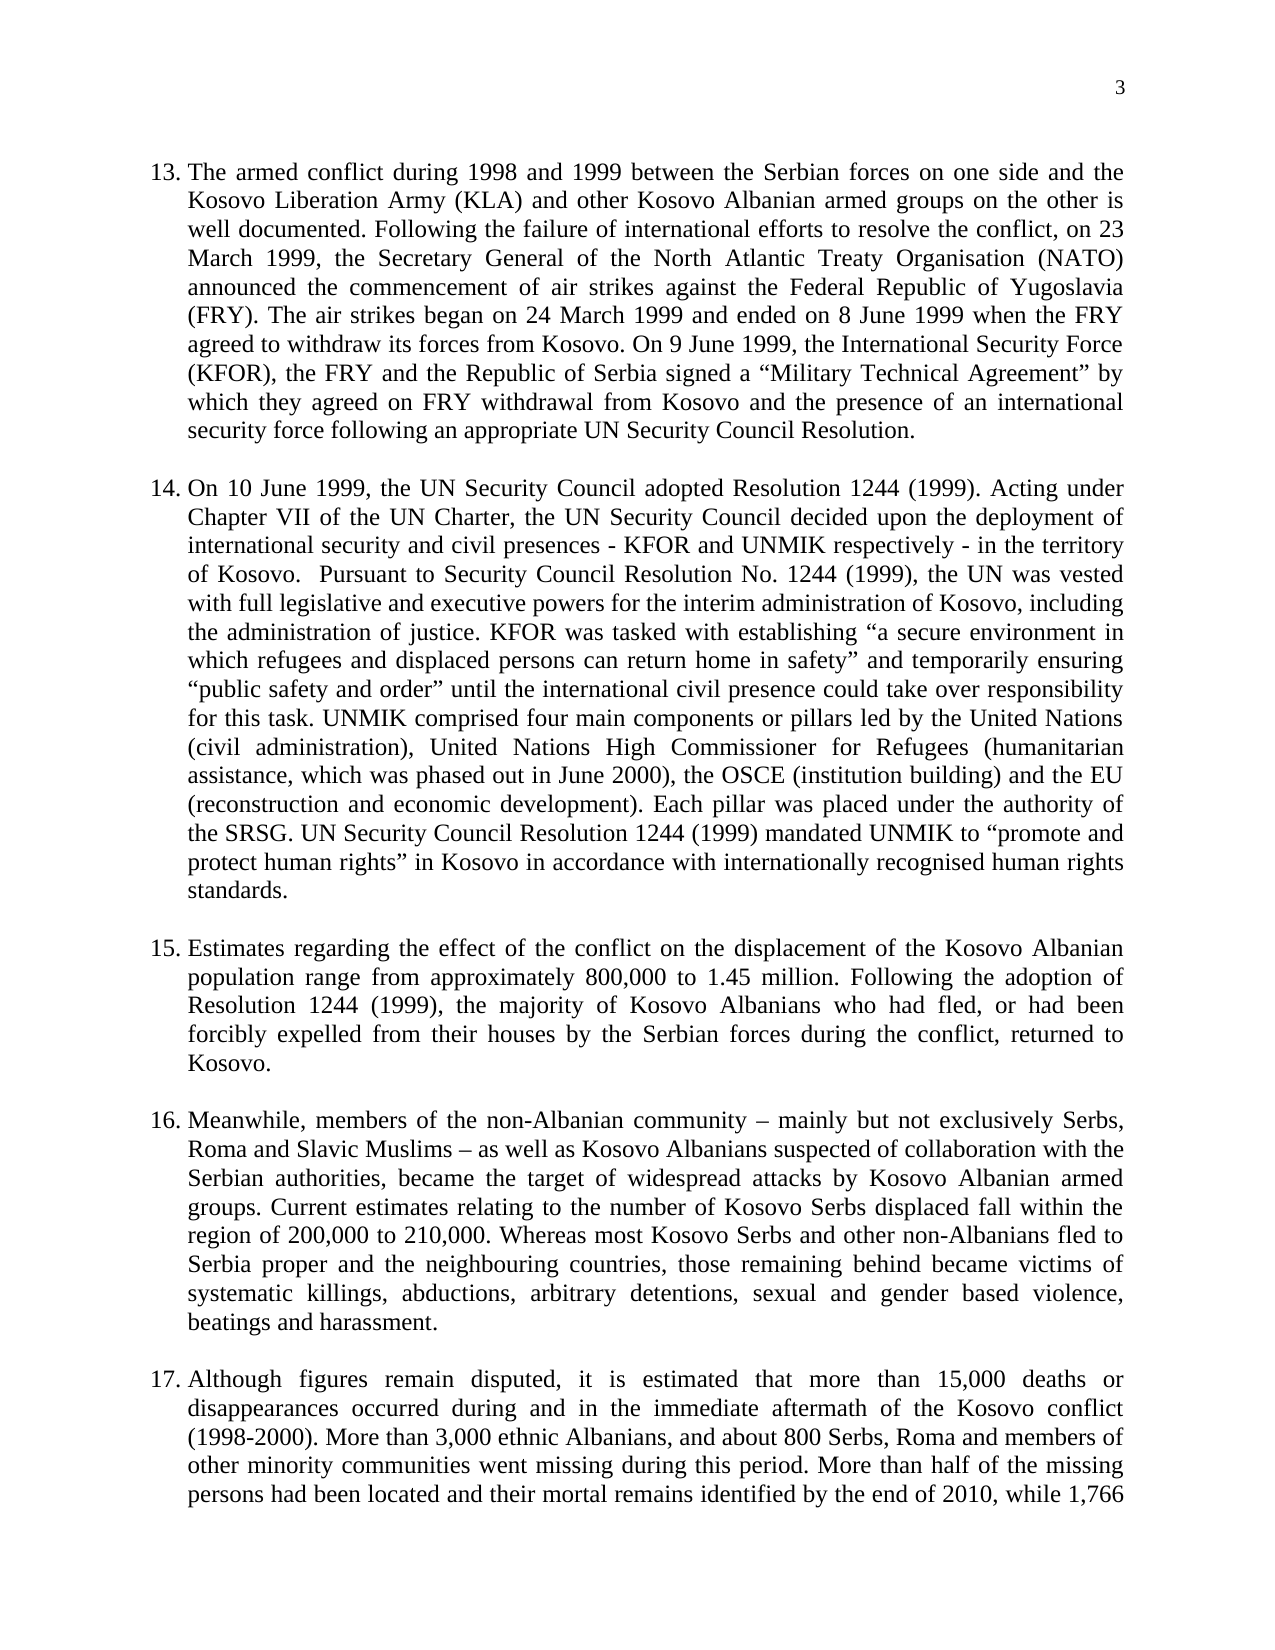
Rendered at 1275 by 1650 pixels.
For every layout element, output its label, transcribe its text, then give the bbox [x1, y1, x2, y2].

list On 10 June 1999, the UN Security Council adopted Resolution 1244 (1999). Acting under Chapter VII of the UN Charter, the UN Security Council decided upon the deployment of international security and civil presences - KFOR and UNMIK respectively - in the territory of Kosovo. Pursuant to Security Council Resolution No. 1244 (1999), the UN was vested with full legislative and executive powers for the interim administration of Kosovo, including the administration of justice. KFOR was tasked with establishing “a secure environment in which refugees and displaced persons can return home in safety” and temporarily ensuring “public safety and order” until the international civil presence could take over responsibility for this task. UNMIK comprised four main components or pillars led by the United Nations (civil administration), United Nations High Commissioner for Refugees (humanitarian assistance, which was phased out in June 2000), the OSCE (institution building) and the EU (reconstruction and economic development). Each pillar was placed under the authority of the SRSG. UN Security Council Resolution 1244 (1999) mandated UNMIK to “promote and protect human rights” in Kosovo in accordance with internationally recognised human rights standards. [150, 473, 1125, 904]
list Meanwhile, members of the non-Albanian community – mainly but not exclusively Serbs, Roma and Slavic Muslims – as well as Kosovo Albanians suspected of collaboration with the Serbian authorities, became the target of widespread attacks by Kosovo Albanian armed groups. Current estimates relating to the number of Kosovo Serbs displaced fall within the region of 200,000 to 210,000. Whereas most Kosovo Serbs and other non-Albanians fled to Serbia proper and the neighbouring countries, those remaining behind became victims of systematic killings, abductions, arbitrary detentions, sexual and gender based violence, beatings and harassment. [150, 1105, 1125, 1335]
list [150, 1364, 1125, 1508]
list Estimates regarding the effect of the conflict on the displacement of the Kosovo Albanian population range from approximately 800,000 to 1.45 million. Following the adoption of Resolution 1244 (1999), the majority of Kosovo Albanians who had fled, or had been forcibly expelled from their houses by the Serbian forces during the conflict, returned to Kosovo. [150, 933, 1125, 1077]
list The armed conflict during 1998 and 1999 between the Serbian forces on one side and the Kosovo Liberation Army (KLA) and other Kosovo Albanian armed groups on the other is well documented. Following the failure of international efforts to resolve the conflict, on 23 March 1999, the Secretary General of the North Atlantic Treaty Organisation (NATO) announced the commencement of air strikes against the Federal Republic of Yugoslavia (FRY). The air strikes began on 24 March 1999 and ended on 8 June 1999 when the FRY agreed to withdraw its forces from Kosovo. On 9 June 1999, the International Security Force (KFOR), the FRY and the Republic of Serbia signed a “Military Technical Agreement” by which they agreed on FRY withdrawal from Kosovo and the presence of an international security force following an appropriate UN Security Council Resolution. [150, 157, 1125, 444]
